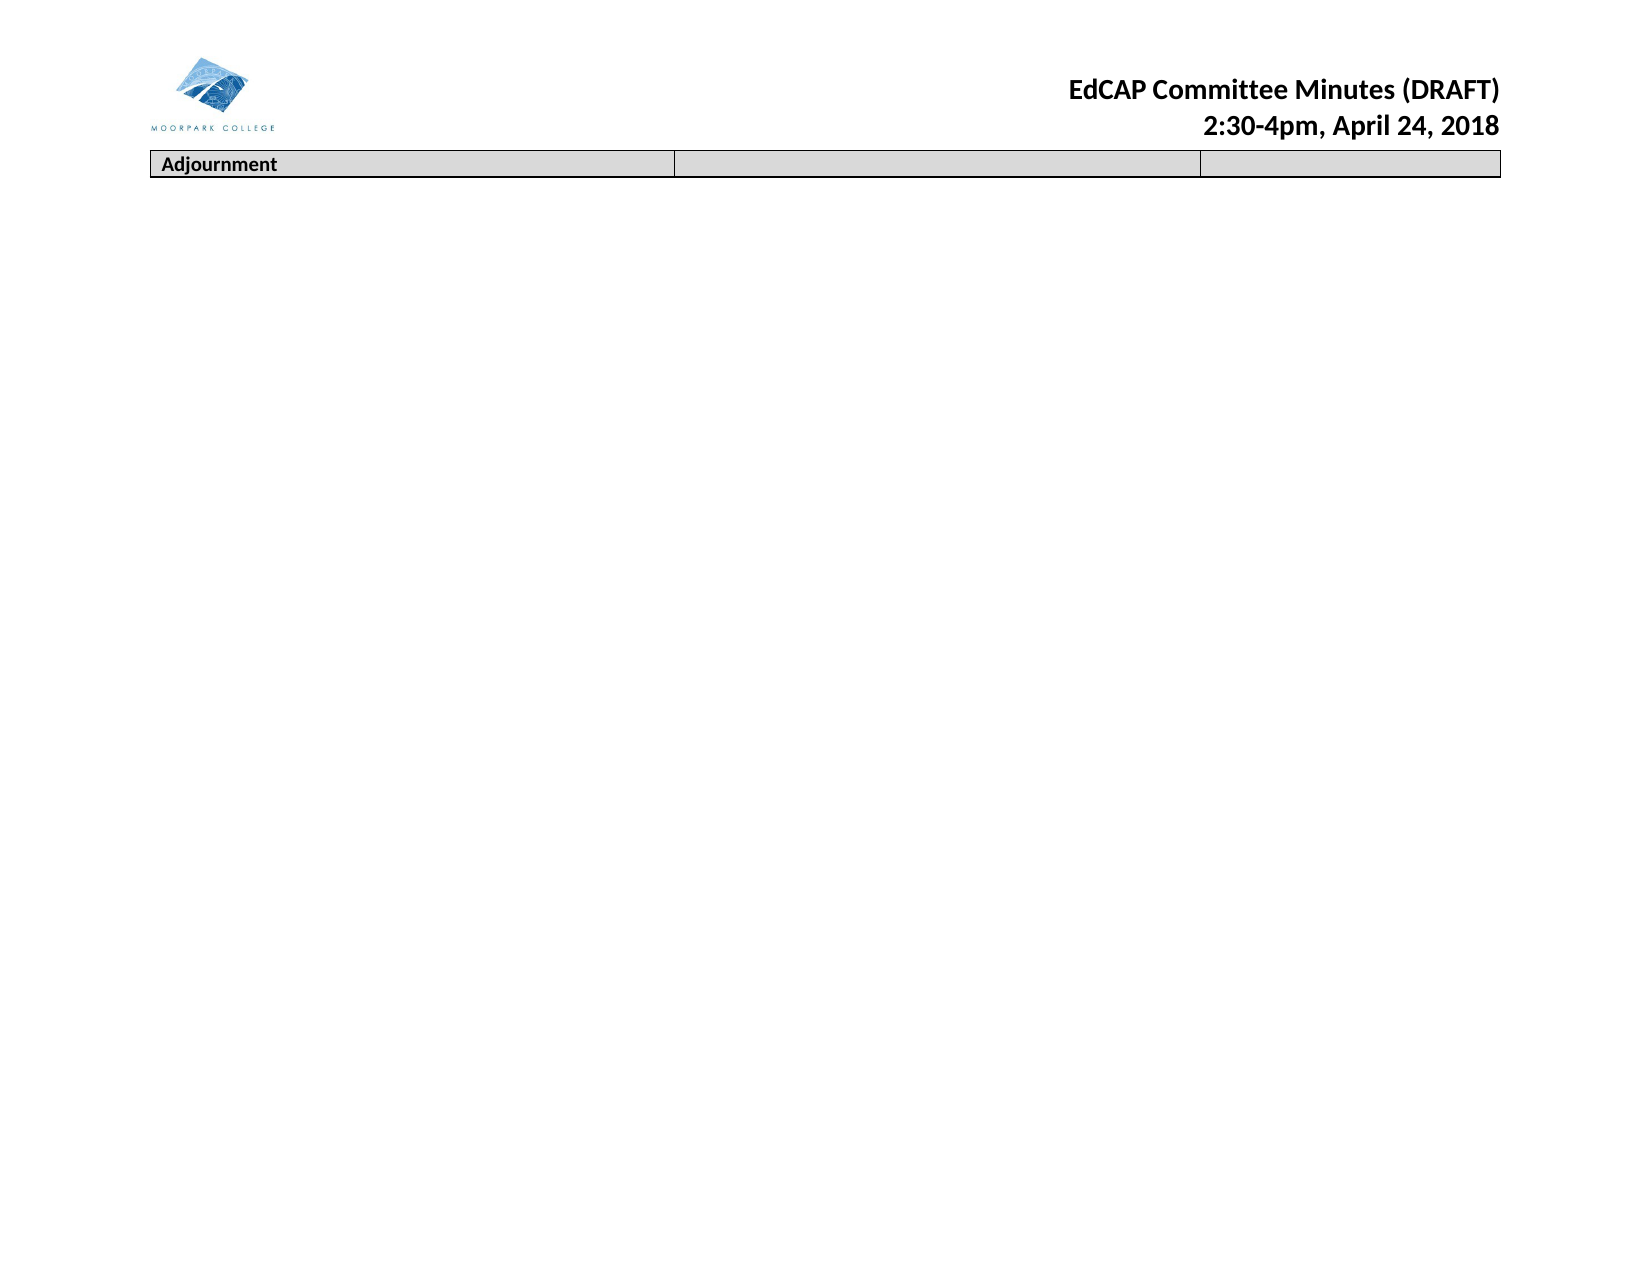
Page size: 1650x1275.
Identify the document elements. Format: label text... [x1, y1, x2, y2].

picture [150, 56, 275, 134]
table_cell Adjournment [151, 151, 674, 176]
table_cell [675, 151, 1200, 176]
table_cell [1201, 151, 1500, 176]
